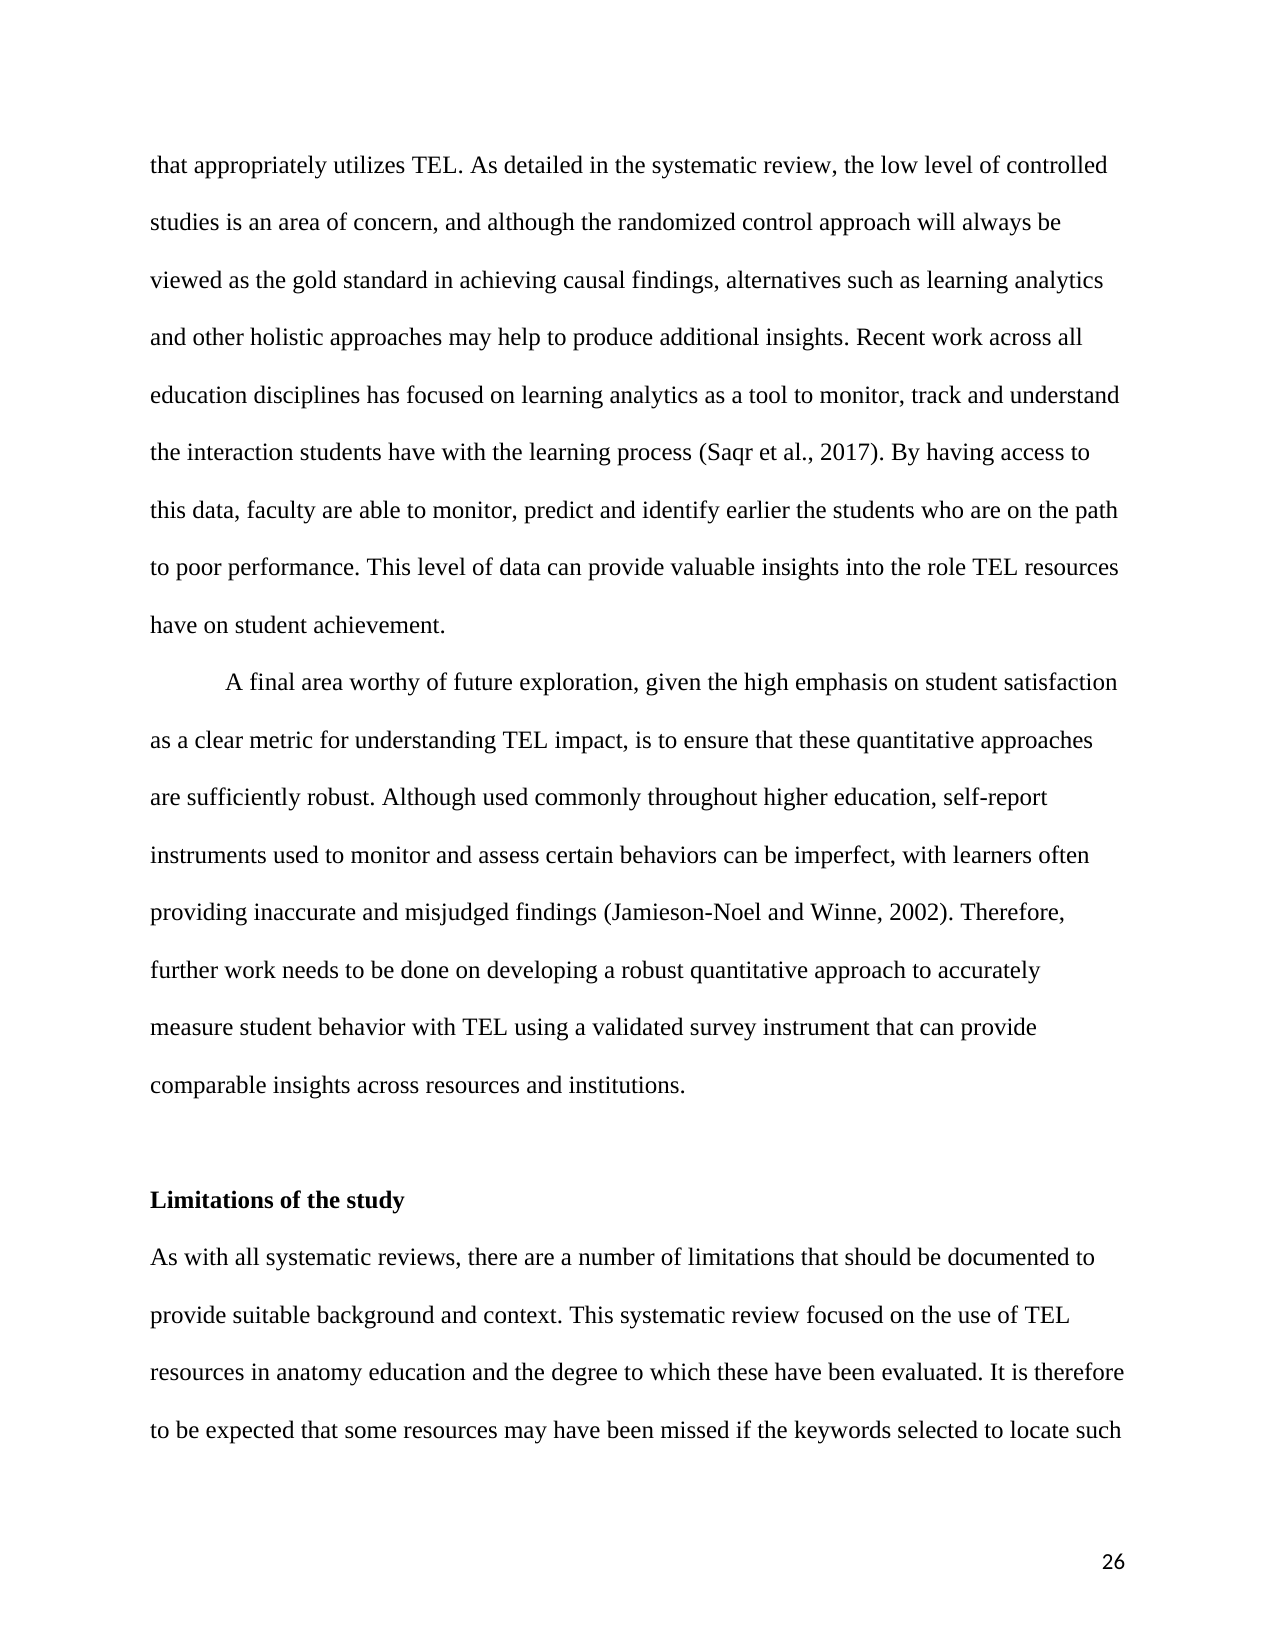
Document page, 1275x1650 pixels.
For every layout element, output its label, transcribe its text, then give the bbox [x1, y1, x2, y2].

text A final area worthy of future exploration, given the high emphasis on student satisfaction as a clear metric for understanding TEL impact, is to ensure that these quantitative approaches are sufficiently robust. Although used commonly throughout higher education, self-report instruments used to monitor and assess certain behaviors can be imperfect, with learners often providing inaccurate and misjudged findings (Jamieson-Noel and Winne, 2002). Therefore, further work needs to be done on developing a robust quantitative approach to accurately measure student behavior with TEL using a validated survey instrument that can provide comparable insights across resources and institutions. [150, 667, 1125, 1099]
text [150, 1242, 1125, 1444]
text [150, 150, 1125, 639]
text Limitations of the study [150, 1185, 1125, 1214]
